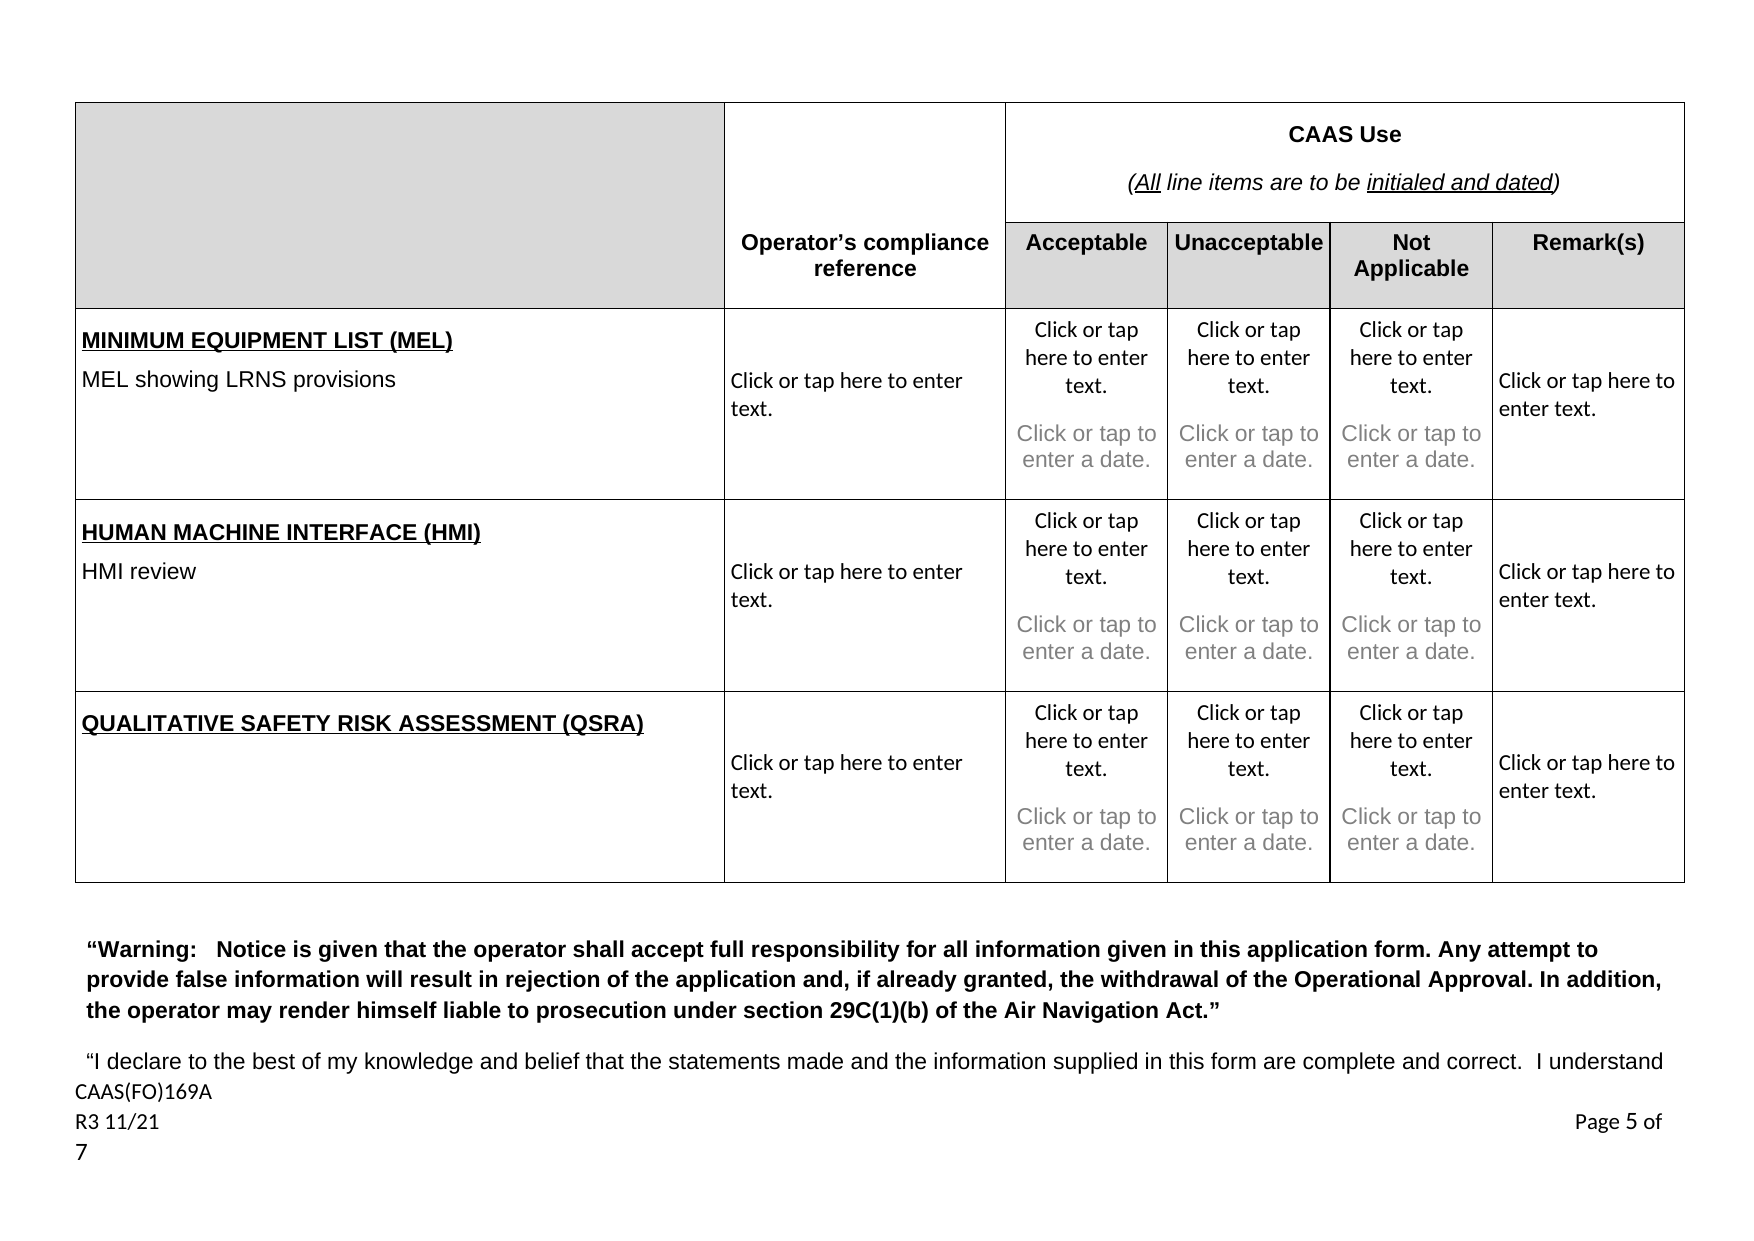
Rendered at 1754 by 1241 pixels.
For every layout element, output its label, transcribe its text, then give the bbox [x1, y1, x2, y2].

table_cell [1168, 500, 1329, 691]
table_cell [1006, 500, 1167, 691]
table_cell [1331, 309, 1492, 499]
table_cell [75, 1048, 1679, 1074]
table_cell [1168, 692, 1329, 882]
table_cell Not Applicable [1331, 223, 1492, 308]
table_header Operator’s compliance reference [725, 103, 1005, 308]
table_cell [1006, 692, 1167, 882]
table_cell Acceptable [1006, 223, 1167, 308]
table_cell QUALITATIVE SAFETY RISK ASSESSMENT (QSRA) [76, 692, 724, 882]
table_cell MINIMUM EQUIPMENT LIST (MEL) MEL showing LRNS provisions [76, 309, 724, 499]
table_cell [1006, 309, 1167, 499]
table_cell Remark(s) [1493, 223, 1684, 308]
table_header CAAS Use (All line items are to be initialed and dated) [1006, 103, 1684, 222]
table_header [76, 103, 724, 308]
table_header “Warning: Notice is given that the operator shall accept full responsibility for all information given in this application form. Any attempt to provide false information will result in rejection of the application and, if already granted, the withdrawal of the Operational Approval. In addition, the operator may render himself liable to prosecution under section 29C(1)(b) of the Air Navigation Act.” [75, 936, 1679, 1048]
table_cell [1331, 692, 1492, 882]
table_cell [1168, 309, 1329, 499]
table_cell HUMAN MACHINE INTERFACE (HMI) HMI review [76, 500, 724, 691]
table_cell Unacceptable [1168, 223, 1329, 308]
table_cell [1331, 500, 1492, 691]
